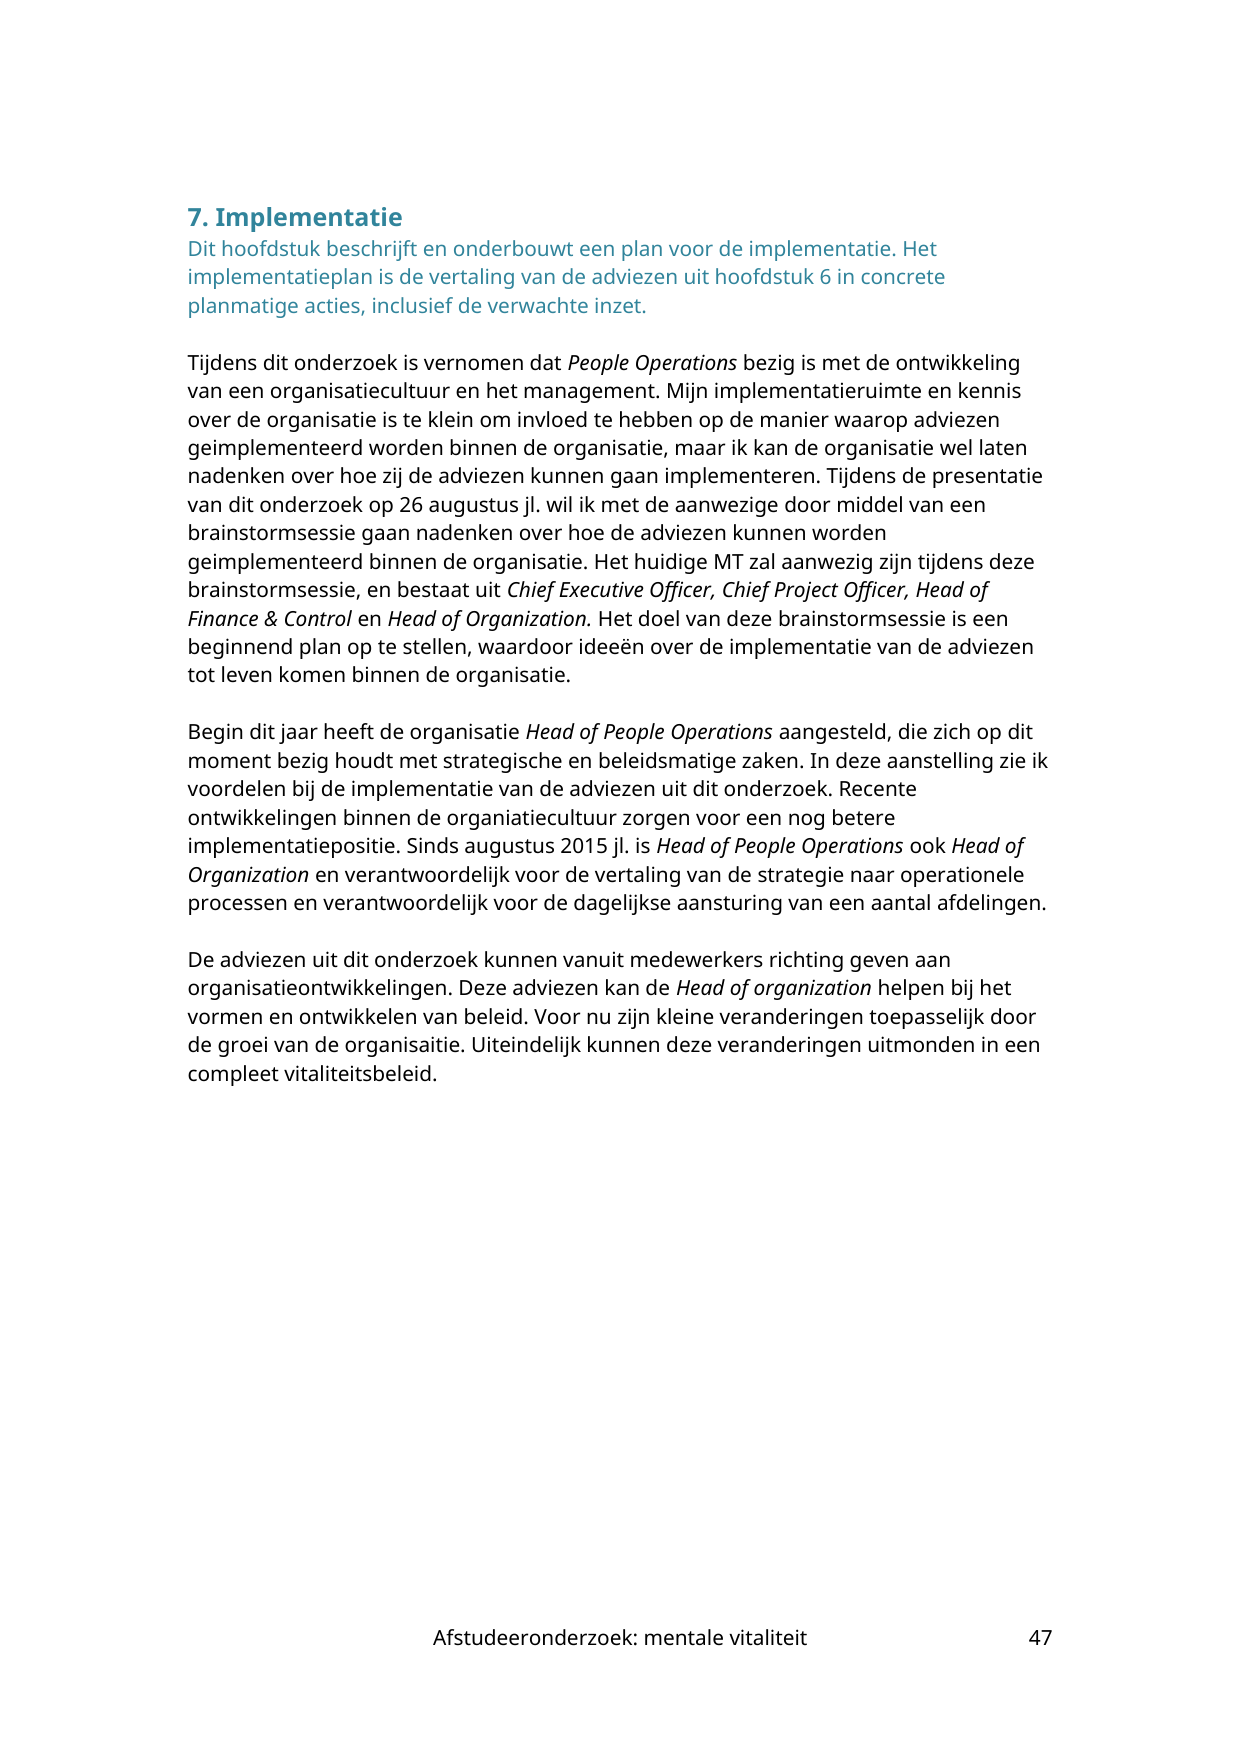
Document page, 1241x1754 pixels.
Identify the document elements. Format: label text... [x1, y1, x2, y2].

text De adviezen uit dit onderzoek kunnen vanuit medewerkers richting geven aan organisatieontwikkelingen. Deze adviezen kan de Head of organization helpen bij het vormen en ontwikkelen van beleid. Voor nu zijn kleine veranderingen toepasselijk door de groei van de organisaitie. Uiteindelijk kunnen deze veranderingen uitmonden in een compleet vitaliteitsbeleid. [187, 945, 1053, 1087]
text Dit hoofdstuk beschrijft en onderbouwt een plan voor de implementatie. Het implementatieplan is de vertaling van de adviezen uit hoofdstuk 6 in concrete planmatige acties, inclusief de verwachte inzet. [187, 234, 1053, 319]
text Tijdens dit onderzoek is vernomen dat People Operations bezig is met de ontwikkeling van een organisatiecultuur en het management. Mijn implementatieruimte en kennis over de organisatie is te klein om invloed te hebben op de manier waarop adviezen geimplementeerd worden binnen de organisatie, maar ik kan de organisatie wel laten nadenken over hoe zij de adviezen kunnen gaan implementeren. Tijdens de presentatie van dit onderzoek op 26 augustus jl. wil ik met de aanwezige door middel van een brainstormsessie gaan nadenken over hoe de adviezen kunnen worden geimplementeerd binnen de organisatie. Het huidige MT zal aanwezig zijn tijdens deze brainstormsessie, en bestaat uit Chief Executive Officer, Chief Project Officer, Head of Finance & Control en Head of Organization. Het doel van deze brainstormsessie is een beginnend plan op te stellen, waardoor ideeën over de implementatie van de adviezen tot leven komen binnen de organisatie. [187, 348, 1053, 689]
text Begin dit jaar heeft de organisatie Head of People Operations aangesteld, die zich op dit moment bezig houdt met strategische en beleidsmatige zaken. In deze aanstelling zie ik voordelen bij de implementatie van de adviezen uit dit onderzoek. Recente ontwikkelingen binnen de organiatiecultuur zorgen voor een nog betere implementatiepositie. Sinds augustus 2015 jl. is Head of People Operations ook Head of Organization en verantwoordelijk voor de vertaling van de strategie naar operationele processen en verantwoordelijk voor de dagelijkse aansturing van een aantal afdelingen. [187, 717, 1053, 917]
subtitle 7. Implementatie [187, 200, 1053, 234]
